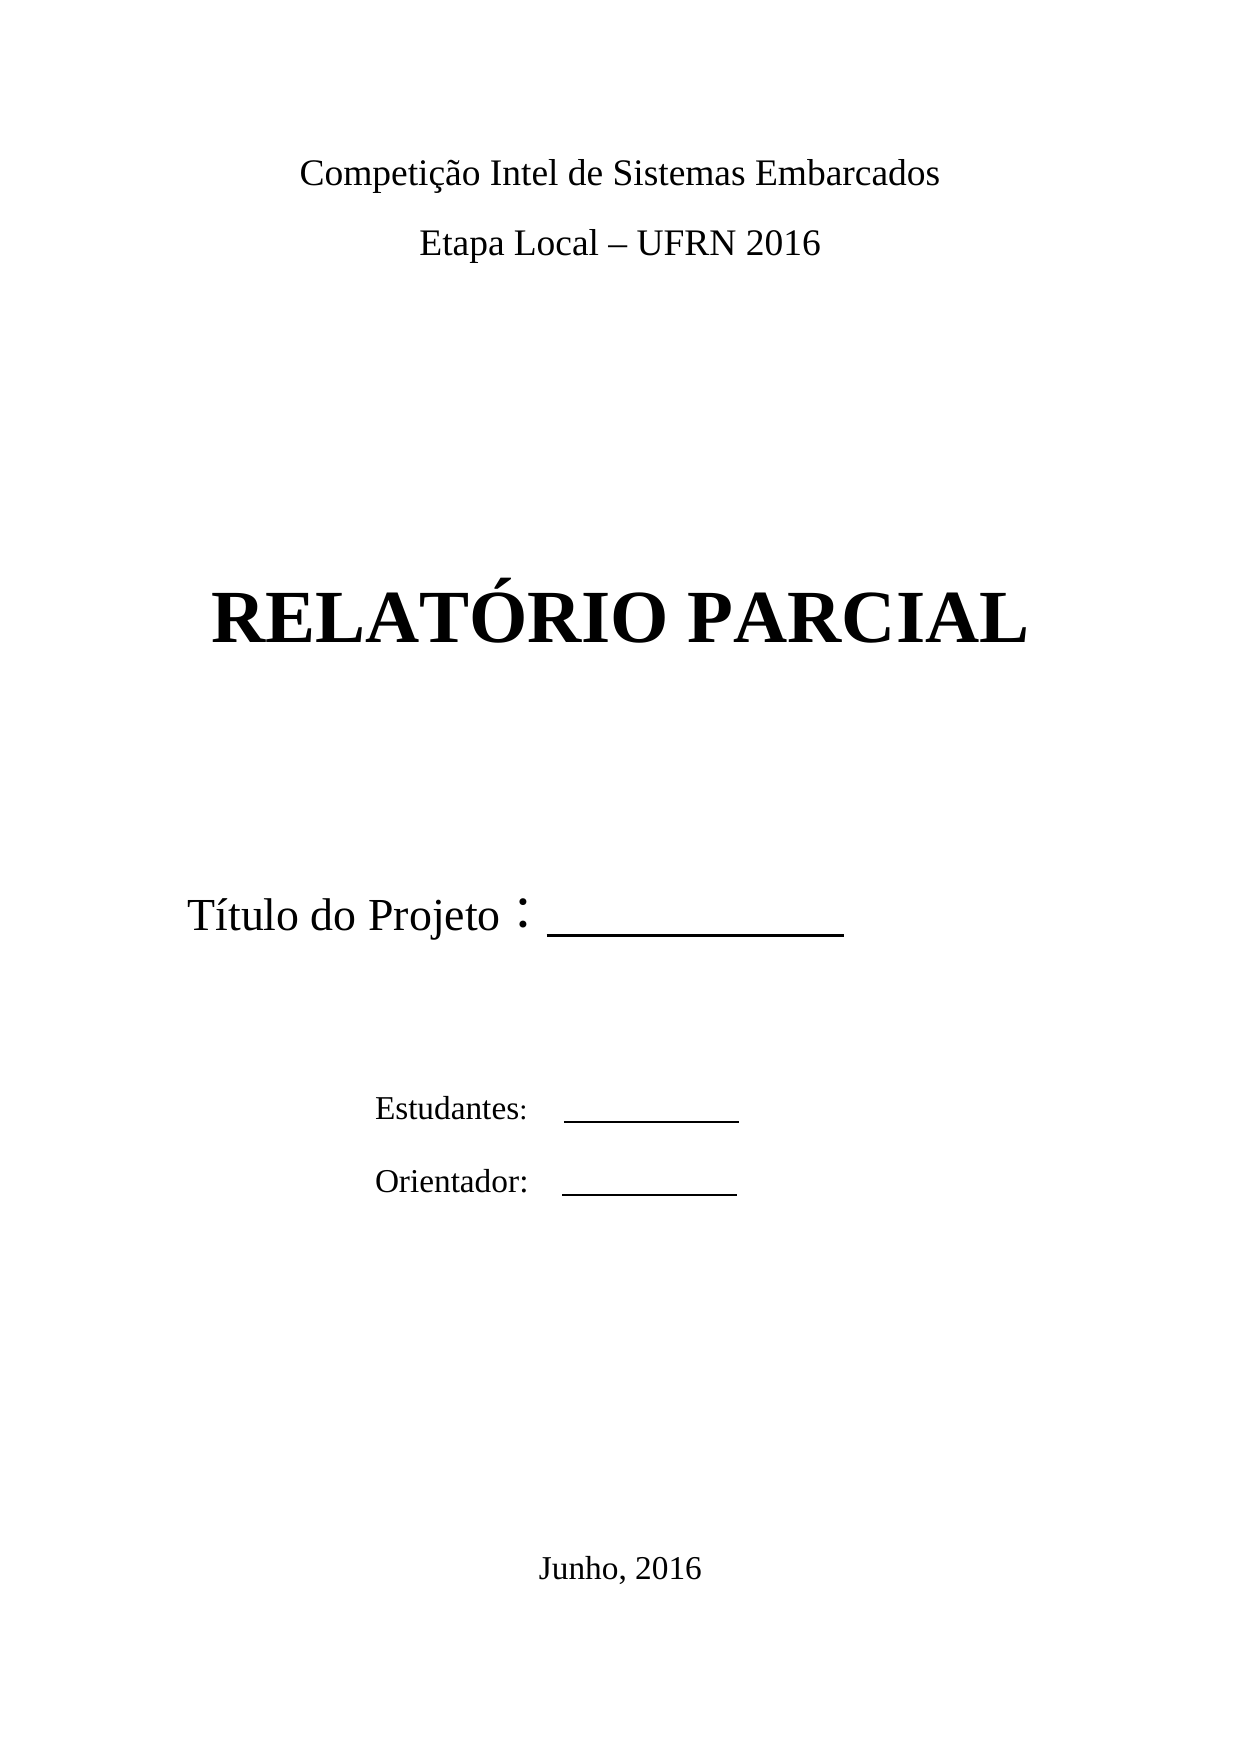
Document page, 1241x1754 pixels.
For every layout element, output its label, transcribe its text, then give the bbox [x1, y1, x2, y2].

text Competição Intel de Sistemas Embarcados [187, 150, 1053, 193]
text Junho, 2016 [187, 1548, 1053, 1587]
text Etapa Local – UFRN 2016 [187, 220, 1053, 263]
text Orientador: [187, 1151, 1053, 1203]
text Estudantes: [187, 1078, 1053, 1130]
text Título do Projeto： [187, 897, 1053, 938]
text RELATÓRIO PARCIAL [187, 572, 1053, 659]
